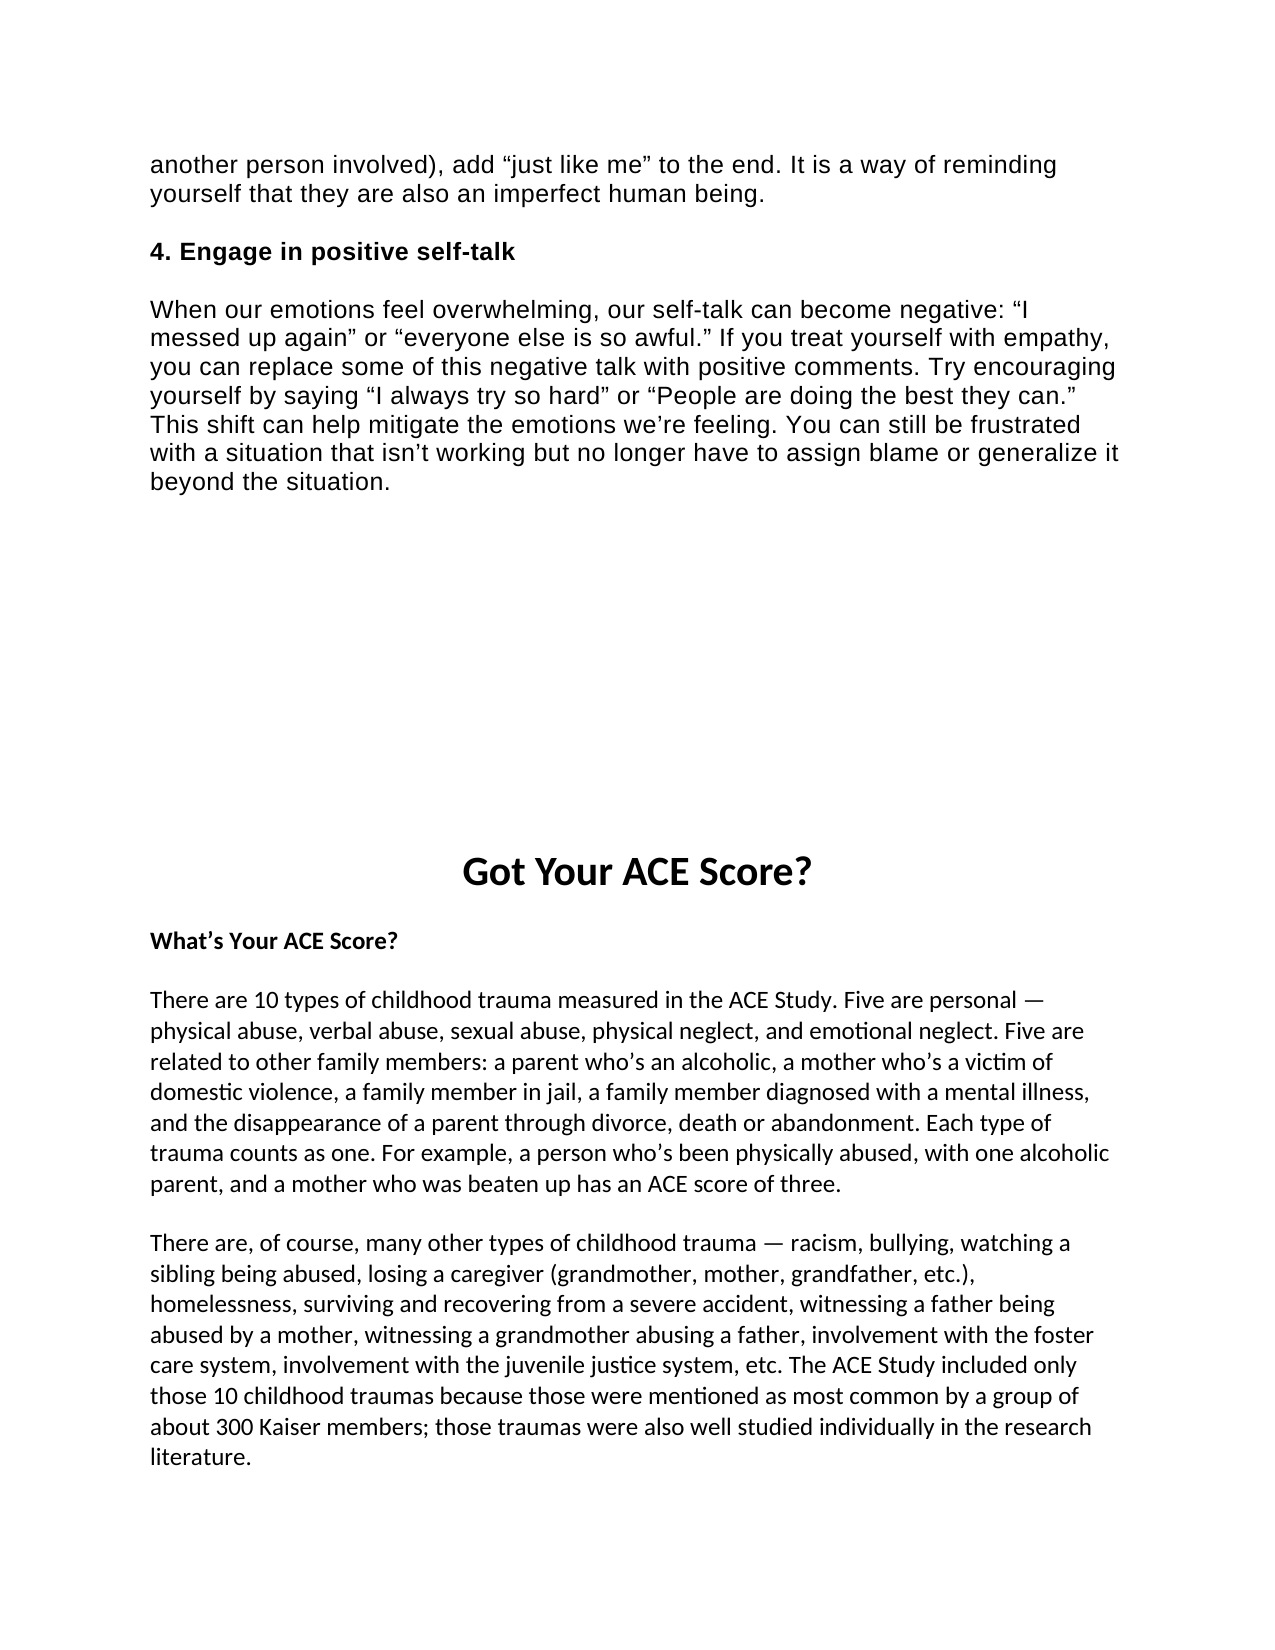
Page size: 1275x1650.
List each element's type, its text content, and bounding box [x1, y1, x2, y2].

text Got Your ACE Score? [150, 845, 1125, 896]
text There are, of course, many other types of childhood trauma — racism, bullying, watching a sibling being abused, losing a caregiver (grandmother, mother, grandfather, etc.), homelessness, surviving and recovering from a severe accident, witnessing a father being abused by a mother, witnessing a grandmother abusing a father, involvement with the foster care system, involvement with the juvenile justice system, etc. The ACE Study included only those 10 childhood traumas because those were mentioned as most common by a group of about 300 Kaiser members; those traumas were also well studied individually in the research literature. [150, 1227, 1125, 1472]
text 4. Engage in positive self-talk [150, 237, 1125, 265]
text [150, 150, 1125, 207]
text What’s Your ACE Score? [150, 925, 1125, 956]
text When our emotions feel overwhelming, our self-talk can become negative: “I messed up again” or “everyone else is so awful.” If you treat yourself with empathy, you can replace some of this negative talk with positive comments. Try encouraging yourself by saying “I always try so hard” or “People are doing the best they can.” This shift can help mitigate the emotions we’re feeling. You can still be frustrated with a situation that isn’t working but no longer have to assign blame or generalize it beyond the situation. [150, 294, 1125, 496]
text There are 10 types of childhood trauma measured in the ACE Study. Five are personal — physical abuse, verbal abuse, sexual abuse, physical neglect, and emotional neglect. Five are related to other family members: a parent who’s an alcoholic, a mother who’s a victim of domestic violence, a family member in jail, a family member diagnosed with a mental illness, and the disappearance of a parent through divorce, death or abandonment. Each type of trauma counts as one. For example, a person who’s been physically abused, with one alcoholic parent, and a mother who was beaten up has an ACE score of three. [150, 985, 1125, 1198]
